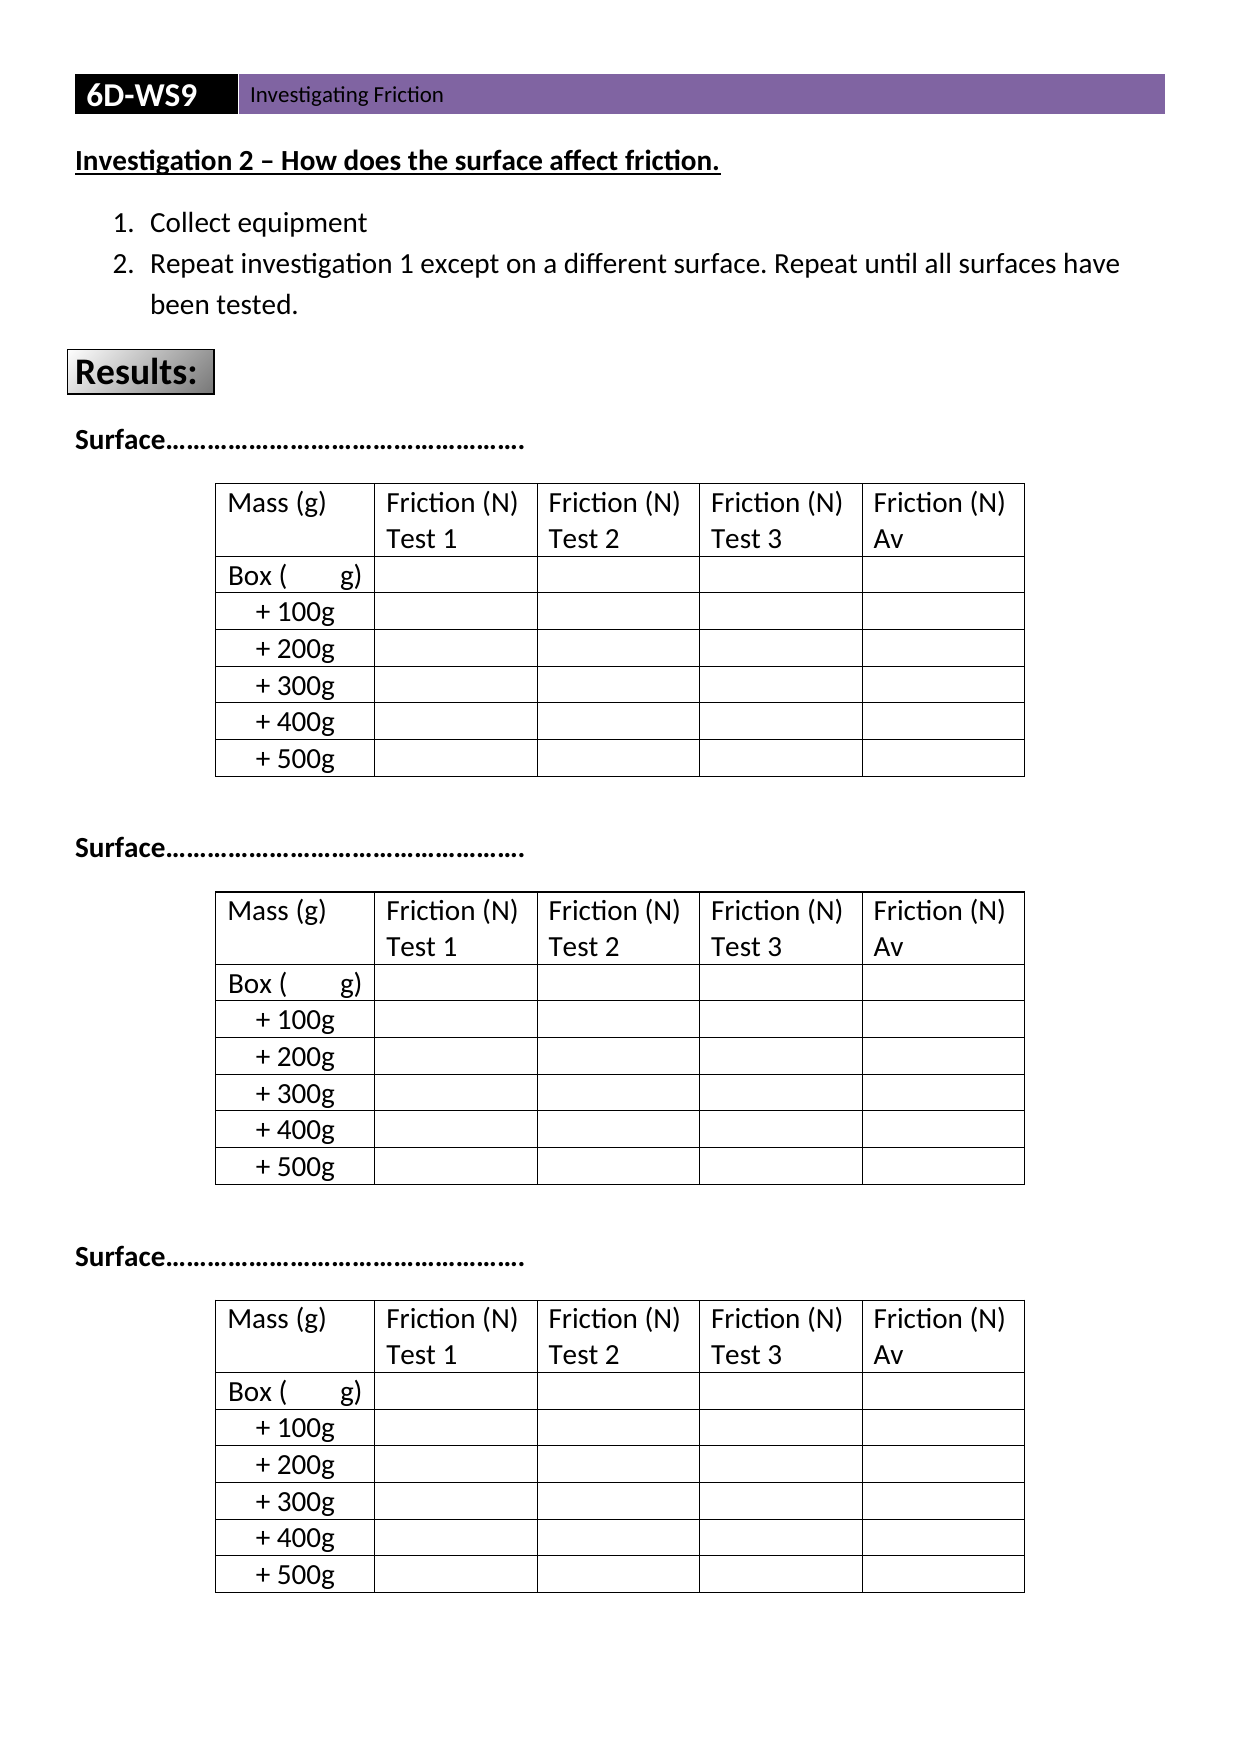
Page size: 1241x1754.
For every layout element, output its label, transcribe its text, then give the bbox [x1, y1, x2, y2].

text Surface……………………………………………. [75, 421, 1165, 457]
table_cell [375, 965, 537, 1000]
table_cell [538, 703, 699, 739]
table_cell [538, 630, 699, 666]
table_cell [700, 1111, 862, 1147]
table_cell [700, 593, 862, 629]
table_header Friction (N) Av [863, 893, 1024, 964]
table_cell + 200g [216, 1446, 374, 1482]
table_cell + 200g [216, 630, 374, 666]
table_cell + 100g [216, 1001, 374, 1037]
table_cell [538, 1556, 699, 1592]
table_cell [700, 1483, 862, 1518]
table_header Friction (N) Test 3 [700, 484, 862, 556]
table_cell [863, 557, 1024, 592]
table_cell [375, 1556, 537, 1592]
table_cell + 500g [216, 740, 374, 776]
table_cell [863, 703, 1024, 739]
table_cell [375, 1038, 537, 1074]
table_cell [375, 557, 537, 592]
table_cell Box ( g) [216, 557, 374, 592]
text Investigation 2 – How does the surface affect friction. [75, 142, 1165, 178]
table_cell + 100g [216, 593, 374, 629]
table_cell [700, 1075, 862, 1110]
table_cell [375, 593, 537, 629]
table_cell [375, 630, 537, 666]
table_cell [863, 667, 1024, 702]
table_header Mass (g) [216, 893, 374, 964]
table_header Friction (N) Test 2 [538, 1301, 699, 1372]
table_cell [538, 1038, 699, 1074]
table_cell [538, 1111, 699, 1147]
table_cell [863, 630, 1024, 666]
table_cell [863, 1520, 1024, 1555]
table_cell + 500g [216, 1148, 374, 1184]
table_cell [538, 740, 699, 776]
table_cell + 300g [216, 1483, 374, 1518]
list Repeat investigation 1 except on a different surface. Repeat until all surfaces have been tested. [112, 245, 1165, 322]
table_cell [700, 1148, 862, 1184]
table_cell [375, 1148, 537, 1184]
table_header Friction (N) Test 2 [538, 484, 699, 556]
table_header Friction (N) Test 3 [700, 893, 862, 964]
table_cell + 300g [216, 667, 374, 702]
table_header Mass (g) [216, 1301, 374, 1372]
table_cell [863, 1483, 1024, 1518]
table_cell [863, 1373, 1024, 1408]
table_cell [538, 1075, 699, 1110]
table_cell + 200g [216, 1038, 374, 1074]
table_cell Box ( g) [216, 965, 374, 1000]
table_cell [538, 1373, 699, 1408]
table_cell [375, 703, 537, 739]
table_cell [700, 1556, 862, 1592]
table_cell [375, 1111, 537, 1147]
table_cell [538, 1446, 699, 1482]
table_cell [538, 1410, 699, 1445]
table_cell [375, 667, 537, 702]
table_cell [700, 1410, 862, 1445]
text Surface……………………………………………. [75, 1238, 1165, 1273]
table_cell [863, 965, 1024, 1000]
table_cell [375, 740, 537, 776]
table_cell Box ( g) [216, 1373, 374, 1408]
list Collect equipment [112, 204, 1165, 240]
table_header Friction (N) Test 1 [375, 1301, 537, 1372]
table_cell [700, 1373, 862, 1408]
table_cell + 400g [216, 1520, 374, 1555]
table_cell [863, 740, 1024, 776]
table_cell [863, 1556, 1024, 1592]
table_cell [538, 593, 699, 629]
text Results: [75, 348, 1165, 394]
table_cell [700, 1001, 862, 1037]
table_cell [863, 1075, 1024, 1110]
table_cell [700, 740, 862, 776]
table_cell + 100g [216, 1410, 374, 1445]
table_header Friction (N) Av [863, 484, 1024, 556]
table_cell [538, 1520, 699, 1555]
table_cell [863, 593, 1024, 629]
table_cell [375, 1410, 537, 1445]
table_cell [700, 1520, 862, 1555]
table_cell [700, 630, 862, 666]
table_cell [700, 703, 862, 739]
table_cell [863, 1410, 1024, 1445]
table_cell [700, 965, 862, 1000]
table_cell [863, 1001, 1024, 1037]
table_header Friction (N) Test 2 [538, 893, 699, 964]
table_cell [375, 1001, 537, 1037]
table_cell [538, 965, 699, 1000]
table_cell [375, 1373, 537, 1408]
table_header Mass (g) [216, 484, 374, 556]
table_cell [863, 1148, 1024, 1184]
table_cell [375, 1520, 537, 1555]
table_cell + 400g [216, 1111, 374, 1147]
table_cell [538, 1001, 699, 1037]
table_cell [863, 1038, 1024, 1074]
table_cell + 300g [216, 1075, 374, 1110]
table_cell [375, 1446, 537, 1482]
table_cell [375, 1483, 537, 1518]
table_header Friction (N) Test 3 [700, 1301, 862, 1372]
table_cell [863, 1446, 1024, 1482]
table_cell + 500g [216, 1556, 374, 1592]
table_cell + 400g [216, 703, 374, 739]
table_header Friction (N) Test 1 [375, 893, 537, 964]
table_cell [700, 557, 862, 592]
table_cell [700, 667, 862, 702]
table_cell [700, 1038, 862, 1074]
table_cell [538, 667, 699, 702]
table_cell [700, 1446, 862, 1482]
table_header Friction (N) Av [863, 1301, 1024, 1372]
table_cell [375, 1075, 537, 1110]
table_cell [863, 1111, 1024, 1147]
table_cell [538, 557, 699, 592]
table_header Friction (N) Test 1 [375, 484, 537, 556]
table_cell [538, 1483, 699, 1518]
table_cell [538, 1148, 699, 1184]
text Surface……………………………………………. [75, 829, 1165, 865]
